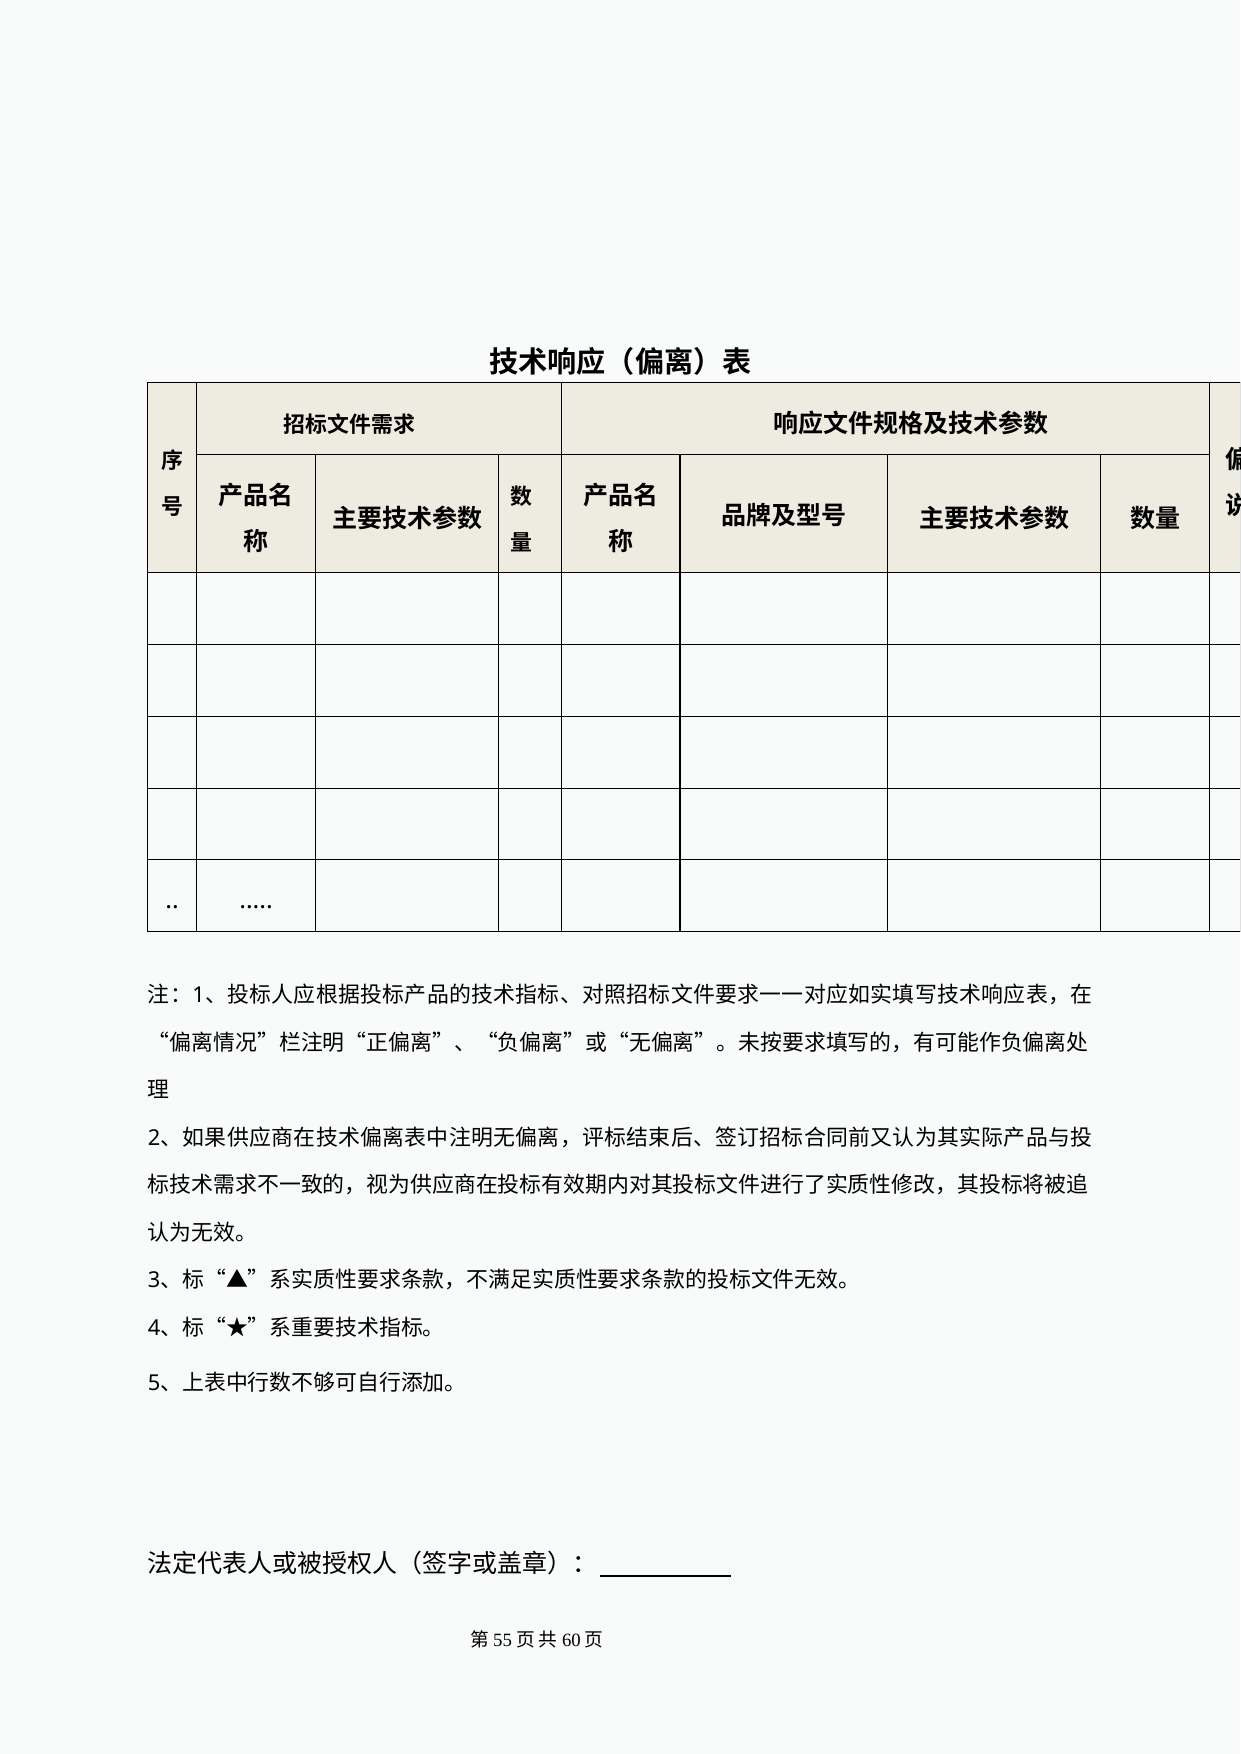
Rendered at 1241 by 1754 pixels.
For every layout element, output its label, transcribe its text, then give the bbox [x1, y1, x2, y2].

table_cell [316, 645, 498, 716]
table_header 偏离说明 [1210, 383, 1240, 572]
table_cell 产品名称 [197, 455, 315, 572]
table_header 招标文件需求 [197, 383, 561, 454]
table_cell [888, 645, 1100, 716]
table_cell [499, 860, 561, 931]
table_cell [1101, 789, 1209, 859]
table_cell [562, 789, 679, 859]
text 4、标“★”系重要技术指标。 [148, 1310, 1092, 1342]
table_cell [197, 717, 315, 787]
table_cell [148, 573, 196, 644]
table_cell [562, 645, 679, 716]
table_cell [1210, 717, 1240, 787]
table_cell [888, 789, 1100, 859]
table_cell 主要技术参数 [888, 455, 1100, 572]
table_cell [1101, 860, 1209, 931]
table_cell [316, 860, 498, 931]
table_cell [499, 717, 561, 787]
table_cell ..... [197, 860, 315, 931]
text 注：1、投标人应根据投标产品的技术指标、对照招标文件要求一一对应如实填写技术响应表，在“偏离情况”栏注明“正偏离”、“负偏离”或“无偏离”。未按要求填写的，有可能作负偏离处理 [148, 977, 1092, 1104]
table_cell 产品名称 [562, 455, 679, 572]
table_cell [562, 860, 679, 931]
table_header 响应文件规格及技术参数 [562, 383, 1209, 454]
table_cell [1101, 645, 1209, 716]
table_cell 主要技术参数 [316, 455, 498, 572]
table_cell .. [148, 860, 196, 931]
table_cell [562, 573, 679, 644]
table_cell [148, 717, 196, 787]
table_cell [888, 717, 1100, 787]
table_cell [1101, 717, 1209, 787]
table_cell [562, 717, 679, 787]
table_cell [681, 860, 887, 931]
table_cell [1210, 573, 1240, 644]
table_cell 数量 [1101, 455, 1209, 572]
table_cell [681, 717, 887, 787]
table_cell [316, 573, 498, 644]
table_cell 品牌及型号 [681, 455, 887, 572]
table_cell [681, 789, 887, 859]
table_cell [1101, 573, 1209, 644]
table_cell [197, 573, 315, 644]
table_cell [148, 789, 196, 859]
text 2、如果供应商在技术偏离表中注明无偏离，评标结束后、签订招标合同前又认为其实际产品与投标技术需求不一致的，视为供应商在投标有效期内对其投标文件进行了实质性修改，其投标将被追认为无效。 [148, 1119, 1092, 1246]
table_cell [888, 860, 1100, 931]
table_cell [499, 573, 561, 644]
table_cell [1210, 645, 1240, 716]
table_cell [316, 717, 498, 787]
table_cell [681, 645, 887, 716]
table_header 序号 [148, 383, 196, 572]
text 3、标“▲”系实质性要求条款，不满足实质性要求条款的投标文件无效。 [148, 1262, 1092, 1294]
table_cell [197, 645, 315, 716]
table_cell [499, 789, 561, 859]
table_cell [197, 789, 315, 859]
text 5、上表中行数不够可自行添加。 [148, 1357, 1092, 1399]
table_cell [1210, 860, 1240, 931]
table_cell [888, 573, 1100, 644]
table_cell [1210, 789, 1240, 859]
table_cell [499, 645, 561, 716]
table_cell [148, 645, 196, 716]
table_cell [316, 789, 498, 859]
text 技术响应（偏离）表 [148, 332, 1092, 382]
text 法定代表人或被授权人（签字或盖章）： [148, 1544, 1092, 1580]
table_cell [681, 573, 887, 644]
table_cell 数量 [499, 455, 561, 572]
